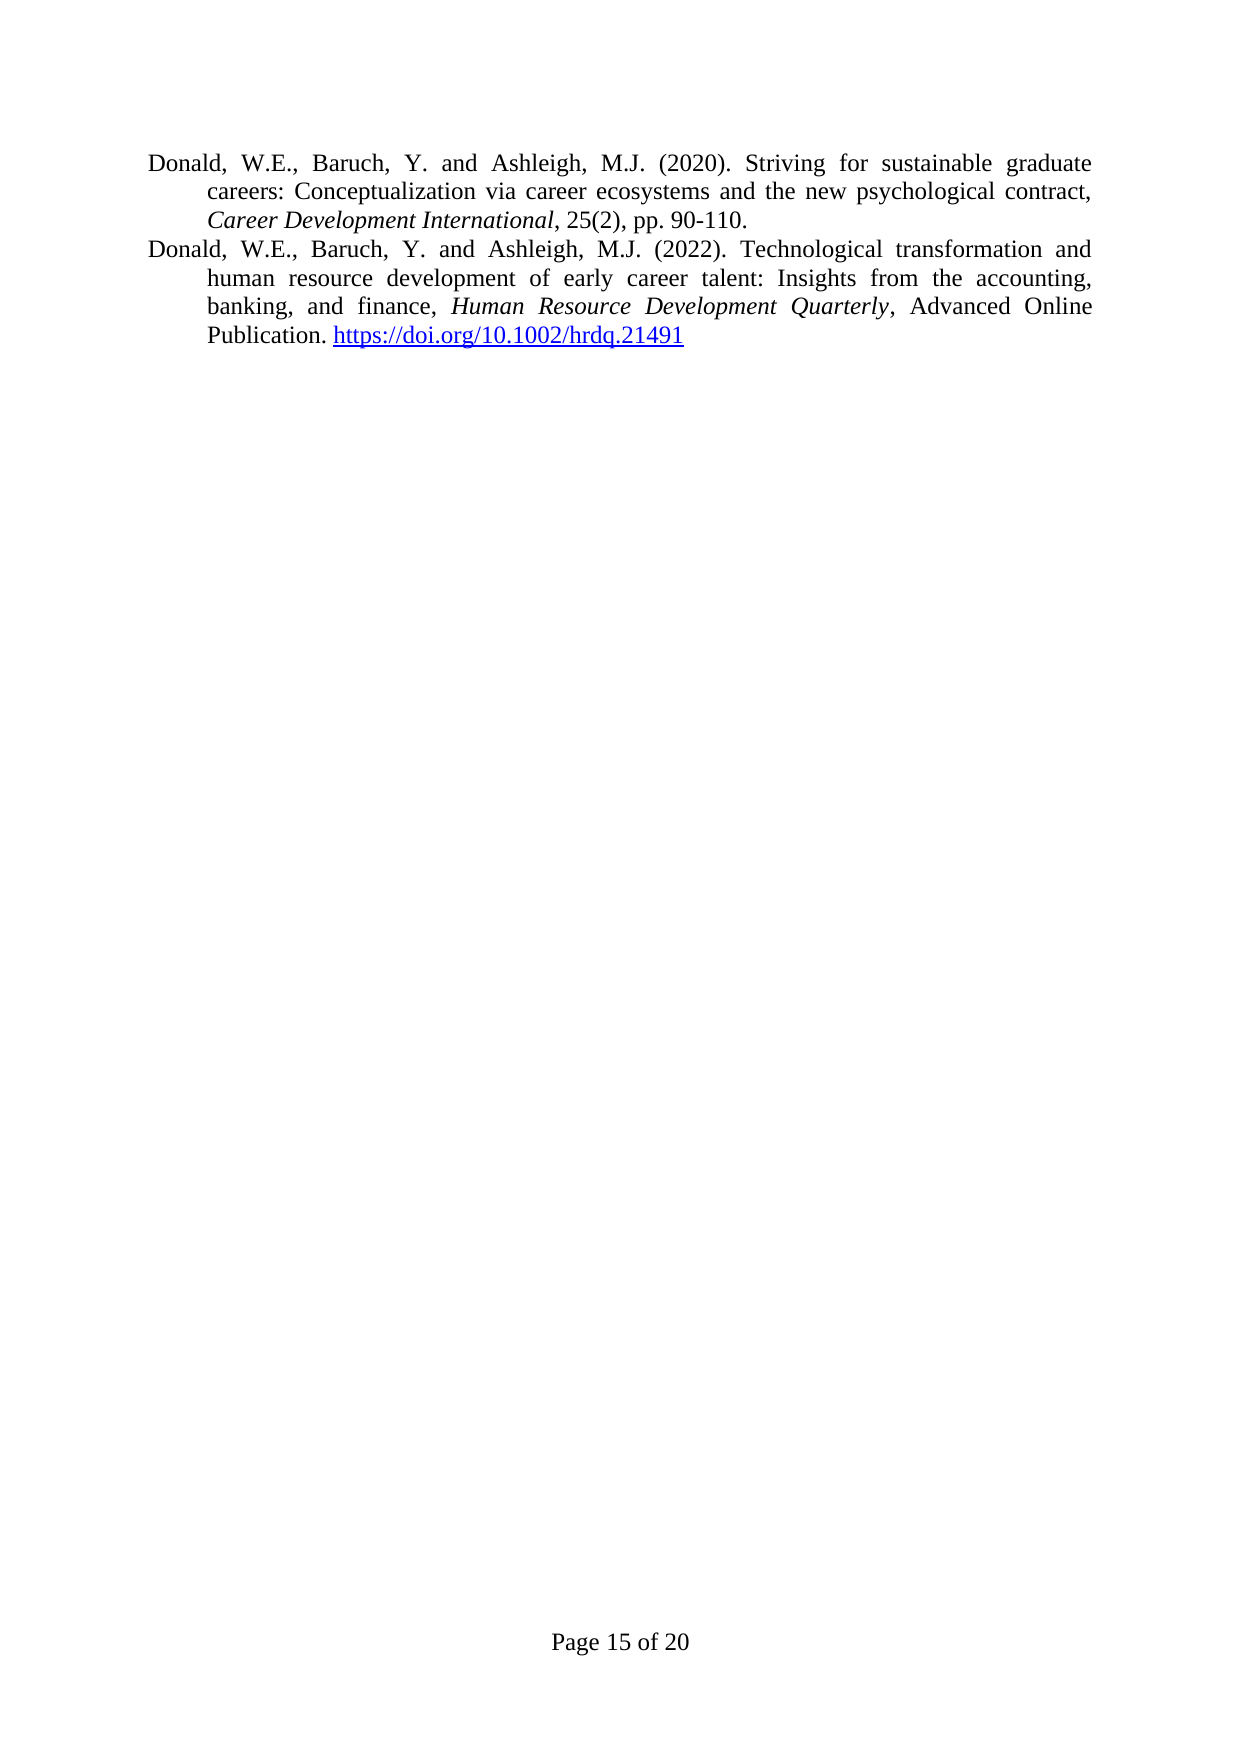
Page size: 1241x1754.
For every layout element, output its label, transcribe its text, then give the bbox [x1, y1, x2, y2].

text Donald, W.E., Baruch, Y. and Ashleigh, M.J. (2022). Technological transformation and human resource development of early career talent: Insights from the accounting, banking, and finance, Human Resource Development Quarterly, Advanced Online Publication. https://doi.org/10.1002/hrdq.21491 [148, 234, 1092, 349]
text Donald, W.E., Baruch, Y. and Ashleigh, M.J. (2020). Striving for sustainable graduate careers: Conceptualization via career ecosystems and the new psychological contract, Career Development International, 25(2), pp. 90-110. [148, 148, 1092, 234]
